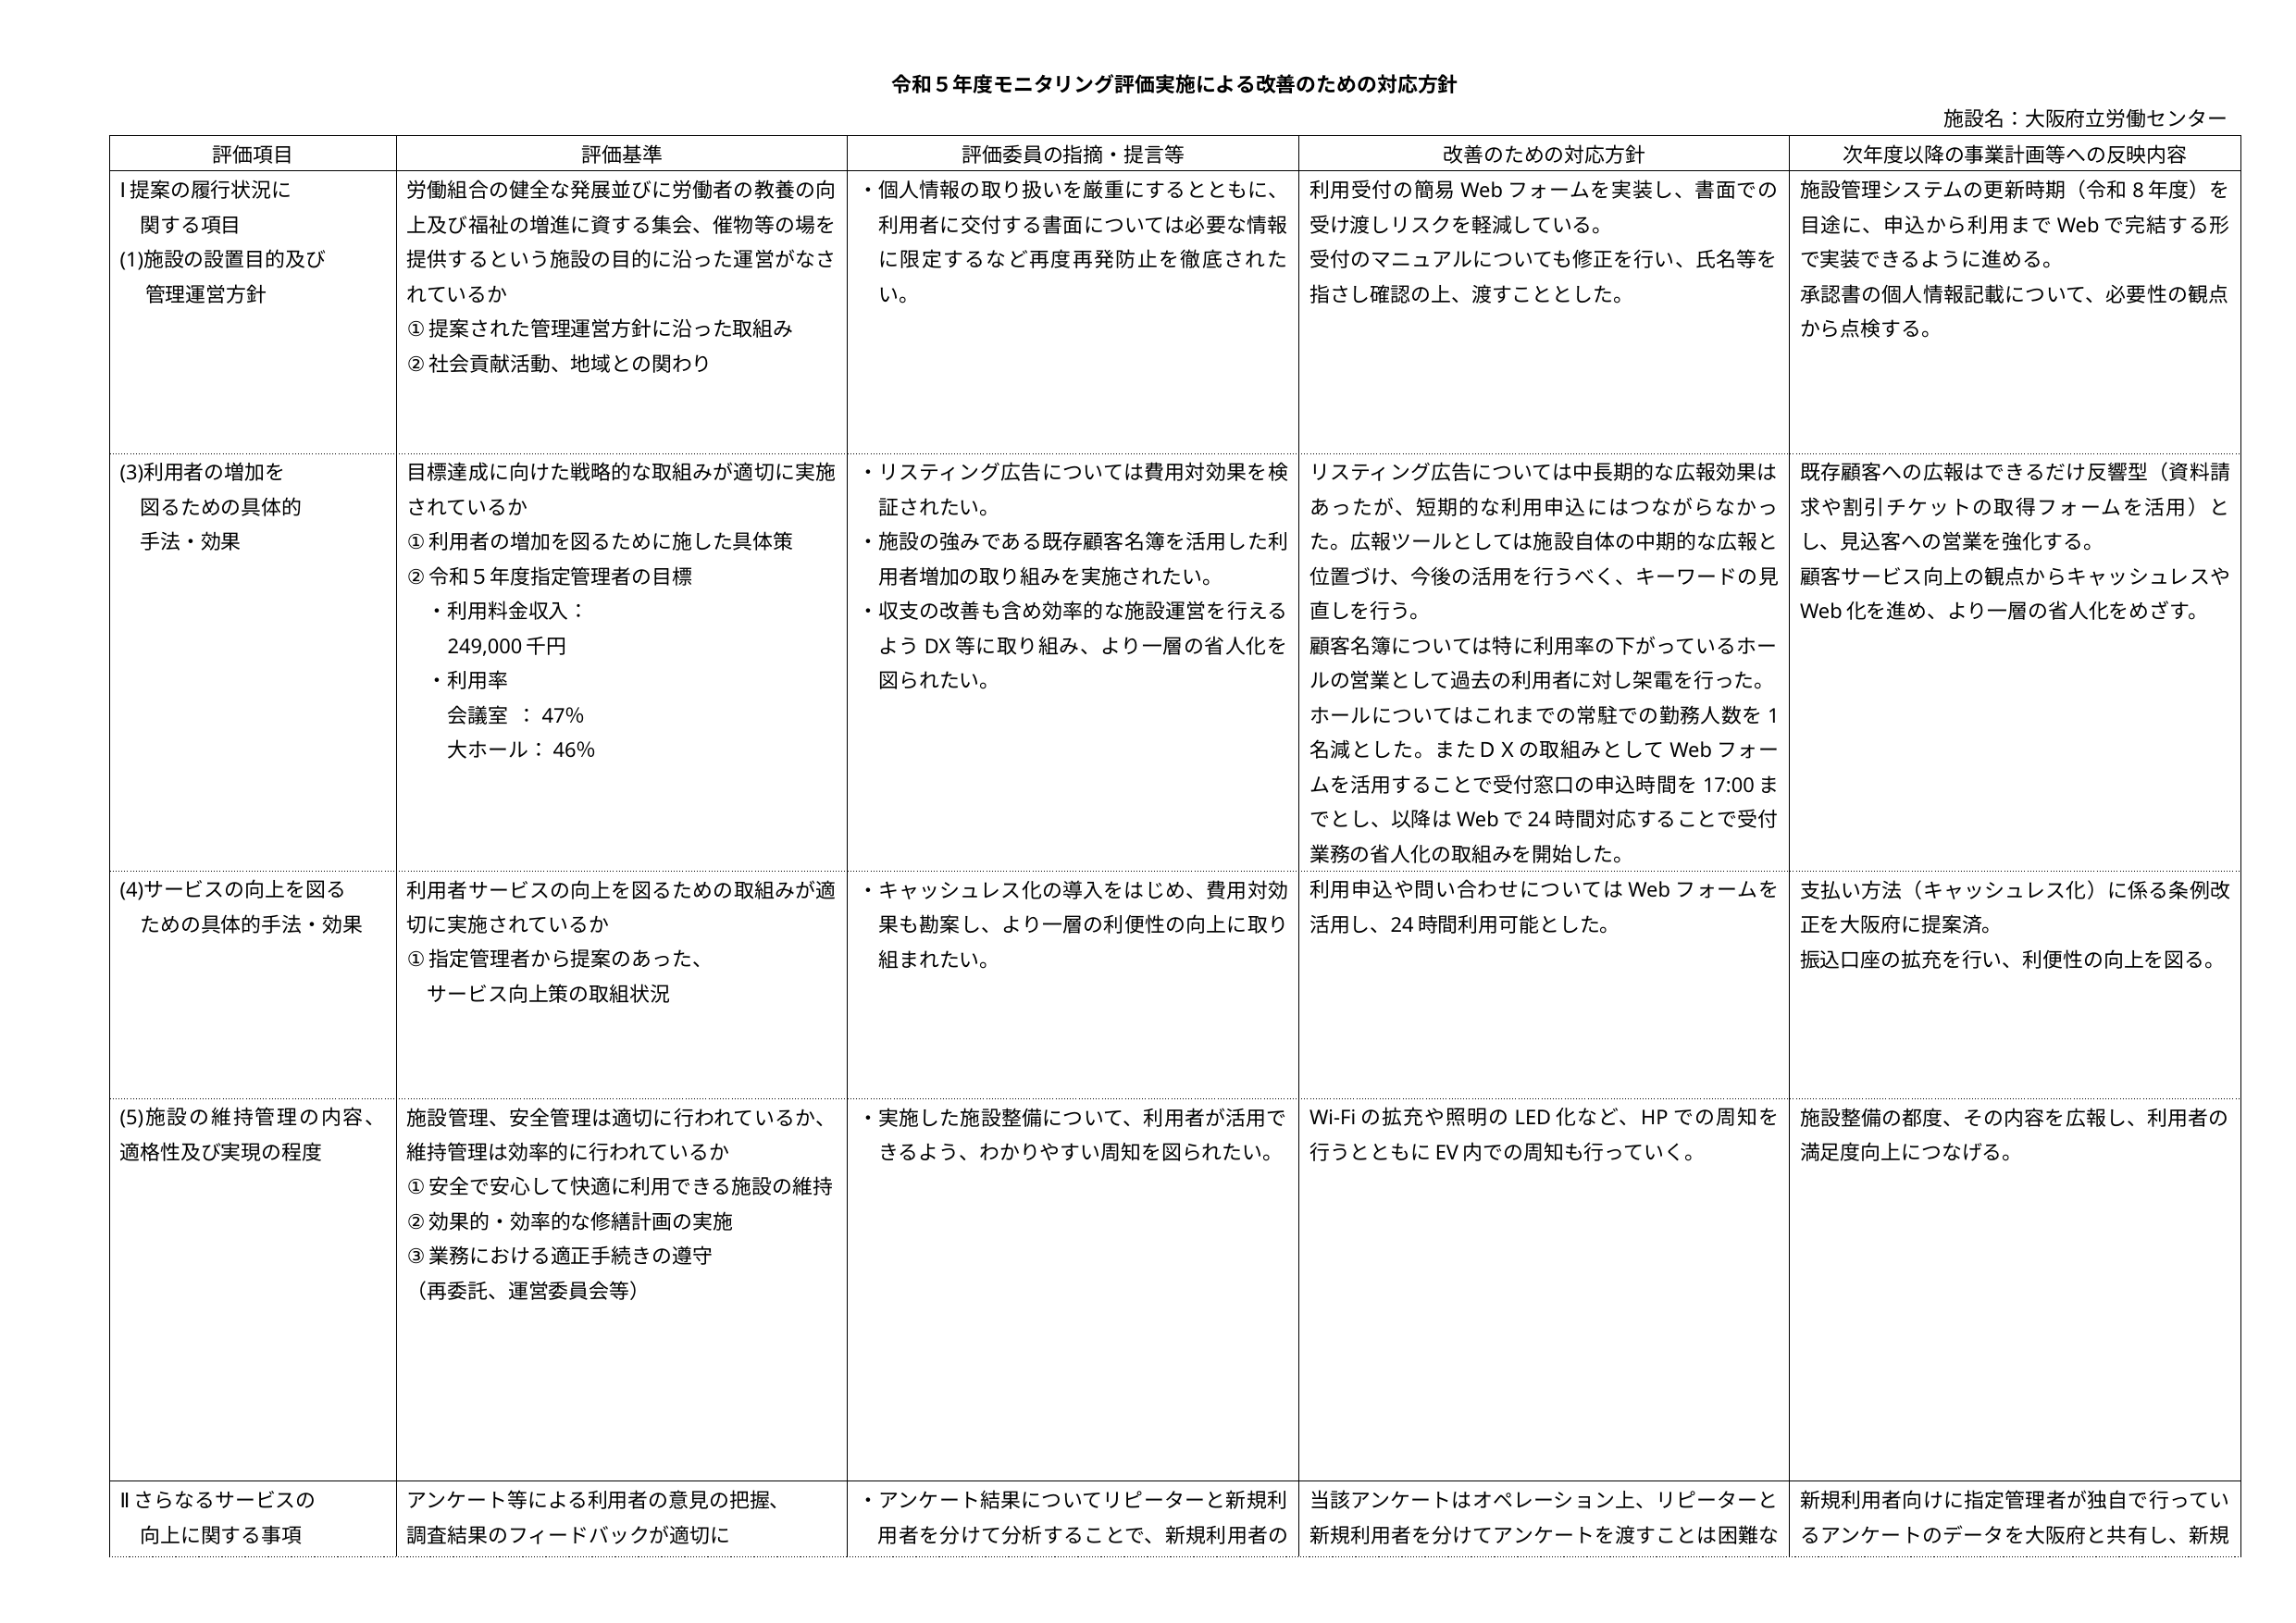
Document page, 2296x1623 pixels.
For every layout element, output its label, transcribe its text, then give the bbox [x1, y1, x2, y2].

table_cell 支払い方法（キャッシュレス化）に係る条例改正を大阪府に提案済。 振込口座の拡充を行い、利便性の向上を図る。 [1790, 871, 2240, 1098]
table_cell Ⅰ提案の履行状況に 関する項目 (1)施設の設置目的及び 管理運営方針 [110, 171, 396, 452]
table_header 次年度以降の事業計画等への反映内容 [1790, 136, 2240, 170]
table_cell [397, 1481, 847, 1556]
table_cell (5)施設の維持管理の内容、適格性及び実現の程度 [110, 1098, 396, 1481]
table_cell 労働組合の健全な発展並びに労働者の教養の向上及び福祉の増進に資する集会、催物等の場を提供するという施設の目的に沿った運営がなされているか ①提案された管理運営方針に沿った取組み ②社会貢献活動、地域との関わり [397, 171, 847, 452]
table_cell 利用者サービスの向上を図るための取組みが適切に実施されているか ①指定管理者から提案のあった、 サービス向上策の取組状況 [397, 871, 847, 1098]
table_cell 施設管理、安全管理は適切に行われているか、維持管理は効率的に行われているか ①安全で安心して快適に利用できる施設の維持 ②効果的・効率的な修繕計画の実施 ③業務における適正手続きの遵守 （再委託、運営委員会等） [397, 1098, 847, 1481]
table_cell ・実施した施設整備について、利用者が活用できるよう、わかりやすい周知を図られたい。 [848, 1098, 1298, 1481]
table_cell (4)サービスの向上を図る ための具体的手法・効果 [110, 871, 396, 1098]
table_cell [1299, 1481, 1789, 1556]
table_cell 施設管理システムの更新時期（令和8年度）を目途に、申込から利用までWebで完結する形で実装できるように進める。 承認書の個人情報記載について、必要性の観点から点検する。 [1790, 171, 2240, 452]
table_cell ・キャッシュレス化の導入をはじめ、費用対効果も勘案し、より一層の利便性の向上に取り組まれたい。 [848, 871, 1298, 1098]
table_header 改善のための対応方針 [1299, 136, 1789, 170]
table_cell 利用受付の簡易Webフォームを実装し、書面での受け渡しリスクを軽減している。 受付のマニュアルについても修正を行い、氏名等を指さし確認の上、渡すこととした。 [1299, 171, 1789, 452]
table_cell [1790, 1481, 2240, 1556]
table_cell 施設整備の都度、その内容を広報し、利用者の満足度向上につなげる。 [1790, 1098, 2240, 1481]
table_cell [848, 1481, 1298, 1556]
text 施設名：大阪府立労働センター [109, 100, 2228, 135]
table_cell リスティング広告については中長期的な広報効果はあったが、短期的な利用申込にはつながらなかった。広報ツールとしては施設自体の中期的な広報と位置づけ、今後の活用を行うべく、キーワードの見直しを行う。 顧客名簿については特に利用率の下がっているホールの営業として過去の利用者に対し架電を行った。 ホールについてはこれまでの常駐での勤務人数を1名減とした。またＤＸの取組みとしてWebフォームを活用することで受付窓口の申込時間を17:00までとし、以降はWebで24時間対応することで受付業務の省人化の取組みを開始した。 [1299, 453, 1789, 871]
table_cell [110, 1481, 396, 1556]
table_header 評価委員の指摘・提言等 [848, 136, 1298, 170]
text 令和５年度モニタリング評価実施による改善のための対応方針 [109, 66, 2240, 100]
table_cell ・個人情報の取り扱いを厳重にするとともに、利用者に交付する書面については必要な情報に限定するなど再度再発防止を徹底されたい。 [848, 171, 1298, 452]
table_header 評価基準 [397, 136, 847, 170]
table_cell 既存顧客への広報はできるだけ反響型（資料請求や割引チケットの取得フォームを活用）とし、見込客への営業を強化する。 顧客サービス向上の観点からキャッシュレスやWeb化を進め、より一層の省人化をめざす。 [1790, 453, 2240, 871]
table_cell 目標達成に向けた戦略的な取組みが適切に実施されているか ①利用者の増加を図るために施した具体策 ②令和５年度指定管理者の目標 ・利用料金収入： 249,000千円 ・利用率 会議室 ： 47％ 大ホール： 46％ [397, 453, 847, 871]
table_cell ・リスティング広告については費用対効果を検証されたい。 ・施設の強みである既存顧客名簿を活用した利用者増加の取り組みを実施されたい。 ・収支の改善も含め効率的な施設運営を行えるようDX等に取り組み、より一層の省人化を図られたい。 [848, 453, 1298, 871]
table_cell 利用申込や問い合わせについてはWebフォームを活用し、24時間利用可能とした。 [1299, 871, 1789, 1098]
table_header 評価項目 [110, 136, 396, 170]
table_cell (3)利用者の増加を 図るための具体的 手法・効果 [110, 453, 396, 871]
table_cell Wi-Fiの拡充や照明のLED化など、HPでの周知を行うとともにEV内での周知も行っていく。 [1299, 1098, 1789, 1481]
